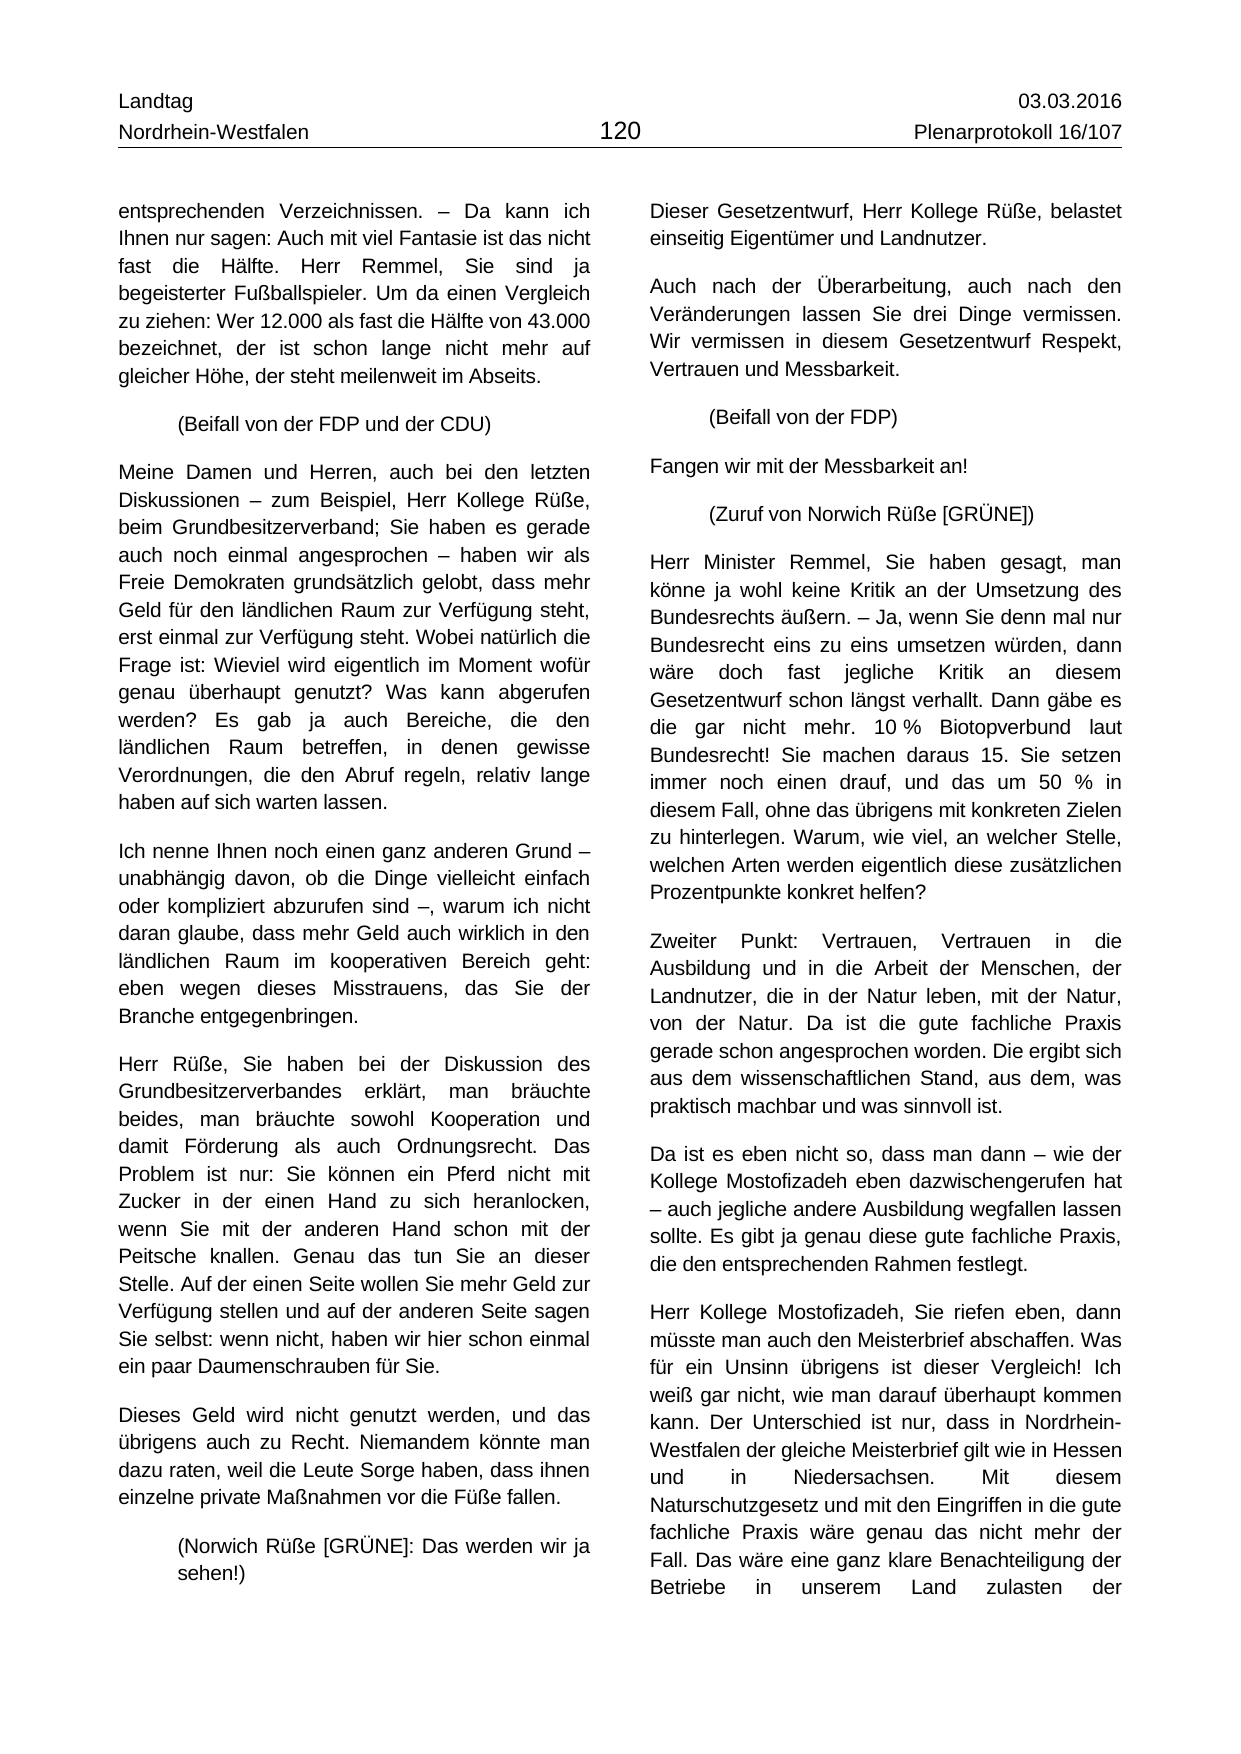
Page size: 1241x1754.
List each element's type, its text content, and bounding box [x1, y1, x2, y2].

text (Norwich Rüße [GRÜNE]: Das werden wir ja sehen!) [177, 1533, 591, 1585]
text (Zuruf von Norwich Rüße [GRÜNE]) [709, 502, 1122, 526]
text Ich nenne Ihnen noch einen ganz anderen Grund – unabhängig davon, ob die Dinge vielleicht einfach oder kompliziert abzurufen sind –, warum ich nicht daran glaube, dass mehr Geld auch wirklich in den ländlichen Raum im kooperativen Bereich geht: eben wegen dieses Misstrauens, das Sie der Branche entgegenbringen. [118, 838, 591, 1027]
text (Beifall von der FDP und der CDU) [177, 412, 591, 436]
text Herr Rüße, Sie haben bei der Diskussion des Grundbesitzerverbandes erklärt, man bräuchte beides, man bräuchte sowohl Kooperation und damit Förderung als auch Ordnungsrecht. Das Problem ist nur: Sie können ein Pferd nicht mit Zucker in der einen Hand zu sich heranlocken, wenn Sie mit der anderen Hand schon mit der Peitsche knallen. Genau das tun Sie an dieser Stelle. Auf der einen Seite wollen Sie mehr Geld zur Verfügung stellen und auf der anderen Seite sagen Sie selbst: wenn nicht, haben wir hier schon einmal ein paar Daumenschrauben für Sie. [118, 1052, 591, 1378]
text Herr Minister Remmel, Sie haben gesagt, man könne ja wohl keine Kritik an der Umsetzung des Bundesrechts äußern. – Ja, wenn Sie denn mal nur Bundesrecht eins zu eins umsetzen würden, dann wäre doch fast jegliche Kritik an diesem Gesetzentwurf schon längst verhallt. Dann gäbe es die gar nicht mehr. 10 % Biotopverbund laut Bundesrecht! Sie machen daraus 15. Sie setzen immer noch einen drauf, und das um 50 % in diesem Fall, ohne das übrigens mit konkreten Zielen zu hinterlegen. Warum, wie viel, an welcher Stelle, welchen Arten werden eigentlich diese zusätzlichen Prozentpunkte konkret helfen? [649, 550, 1122, 904]
text Auch nach der Überarbeitung, auch nach den Veränderungen lassen Sie drei Dinge vermissen. Wir vermissen in diesem Gesetzentwurf Respekt, Vertrauen und Messbarkeit. [649, 274, 1122, 381]
text Zweiter Punkt: Vertrauen, Vertrauen in die Ausbildung und in die Arbeit der Menschen, der Landnutzer, die in der Natur leben, mit der Natur, von der Natur. Da ist die gute fachliche Praxis gerade schon angesprochen worden. Die ergibt sich aus dem wissenschaftlichen Stand, aus dem, was praktisch machbar und was sinnvoll ist. [649, 928, 1122, 1117]
text Dieses Geld wird nicht genutzt werden, und das übrigens auch zu Recht. Niemandem könnte man dazu raten, weil die Leute Sorge haben, dass ihnen einzelne private Maßnahmen vor die Füße fallen. [118, 1403, 591, 1509]
text Dieser Gesetzentwurf, Herr Kollege Rüße, belastet einseitig Eigentümer und Landnutzer. [649, 198, 1122, 250]
text (Beifall von der FDP) [709, 405, 1122, 429]
text Meine Damen und Herren, auch bei den letzten Diskussionen – zum Beispiel, Herr Kollege Rüße, beim Grundbesitzerverband; Sie haben es gerade auch noch einmal angesprochen – haben wir als Freie Demokraten grundsätzlich gelobt, dass mehr Geld für den ländlichen Raum zur Verfügung steht, erst einmal zur Verfügung steht. Wobei natürlich die Frage ist: Wieviel wird eigentlich im Moment wofür genau überhaupt genutzt? Was kann abgerufen werden? Es gab ja auch Bereiche, die den ländlichen Raum betreffen, in denen gewisse Verordnungen, die den Abruf regeln, relativ lange haben auf sich warten lassen. [118, 460, 591, 814]
text Da ist es eben nicht so, dass man dann – wie der Kollege Mostofizadeh eben dazwischengerufen hat – auch jegliche andere Ausbildung wegfallen lassen sollte. Es gibt ja genau diese gute fachliche Praxis, die den entsprechenden Rahmen festlegt. [649, 1142, 1122, 1276]
text Fangen wir mit der Messbarkeit an! [649, 453, 1122, 477]
